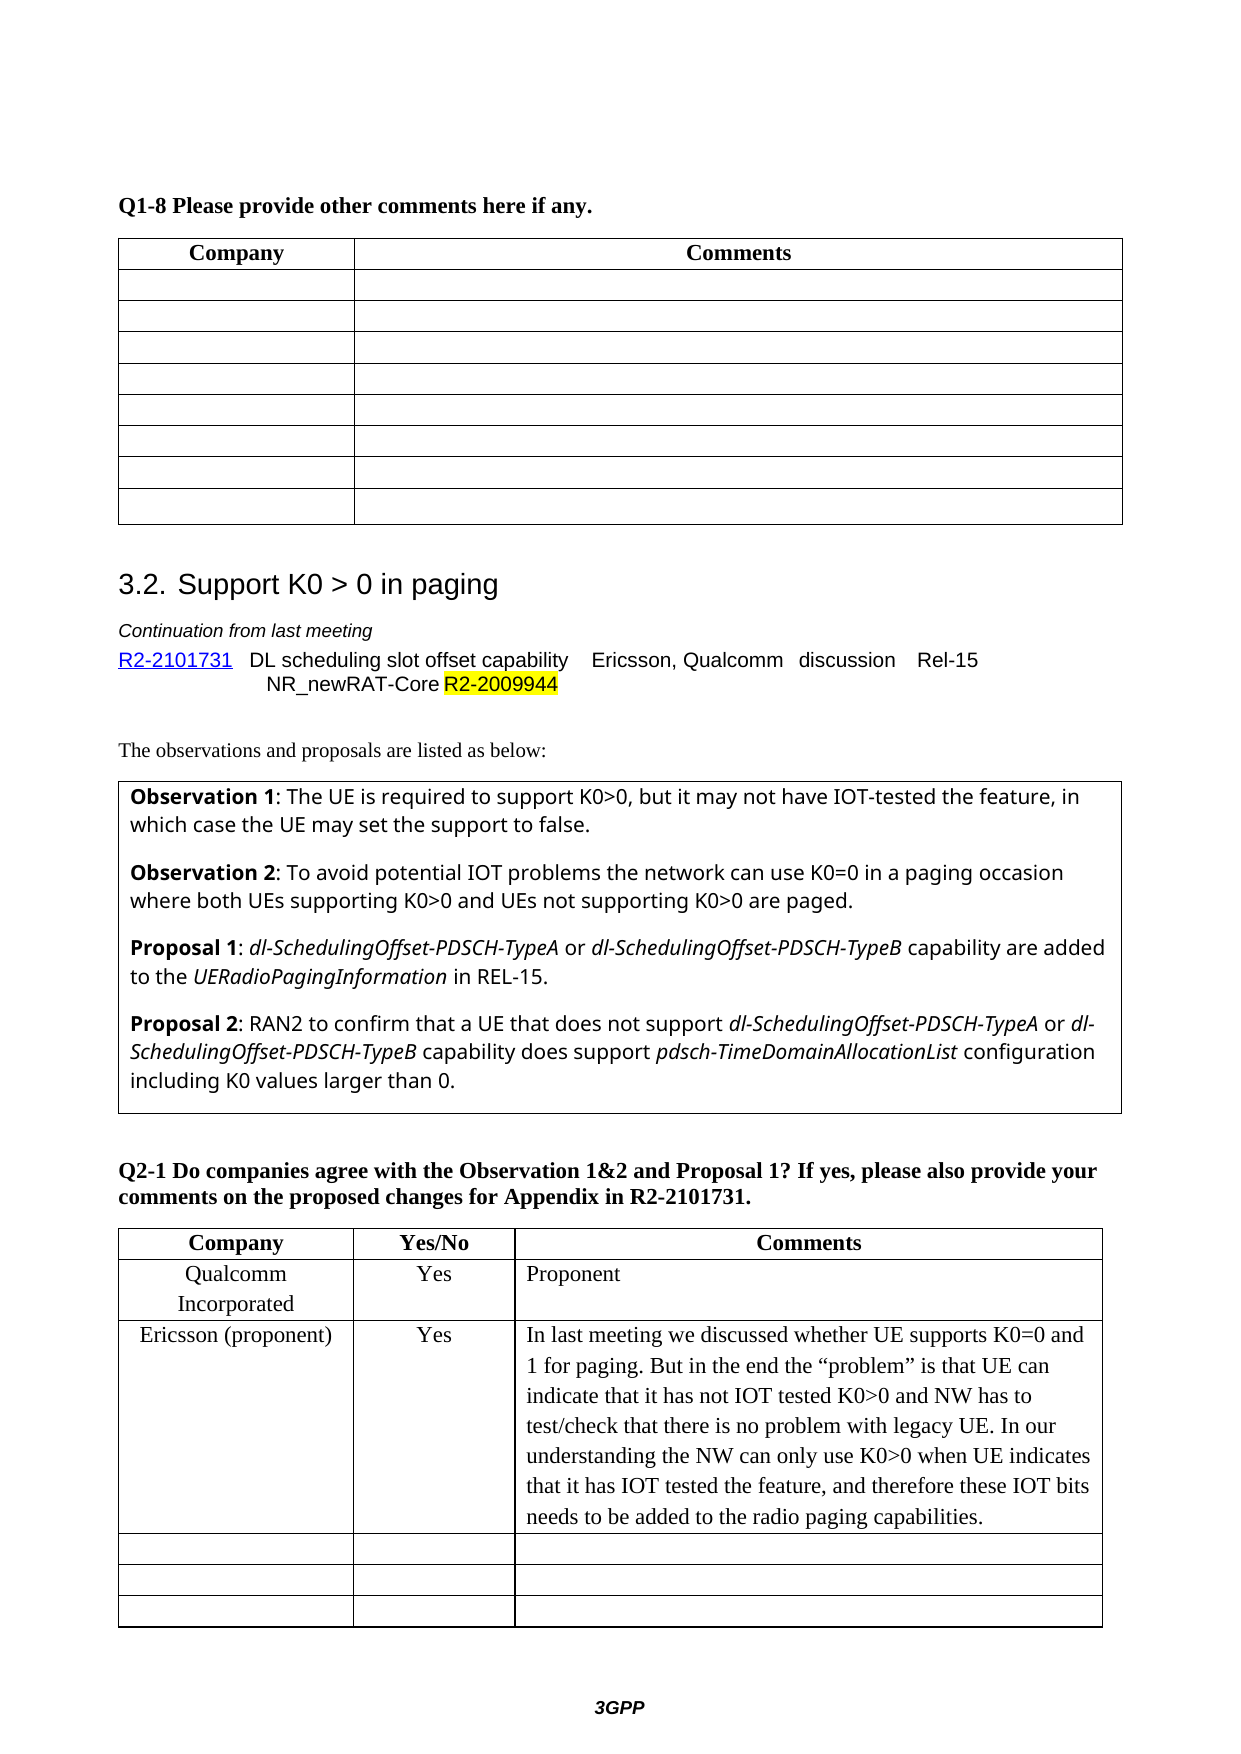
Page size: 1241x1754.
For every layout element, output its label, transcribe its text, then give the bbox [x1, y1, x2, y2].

table_cell [119, 332, 354, 362]
text Q1-8 Please provide other comments here if any. [118, 193, 1122, 219]
table_cell [119, 1596, 353, 1626]
table_cell [355, 301, 1122, 331]
table_cell [355, 457, 1122, 487]
table_cell [355, 364, 1122, 394]
table_cell [516, 1596, 1102, 1626]
table_cell [355, 489, 1122, 523]
table_cell [119, 270, 354, 300]
table_cell [119, 1534, 353, 1564]
table_cell Ericsson (proponent) [119, 1321, 353, 1533]
table_cell [355, 332, 1122, 362]
table_header Observation 1: The UE is required to support K0>0, but it may not have IOT-tested the feature, in which case the UE may set the support to false. Observation 2: To avoid potential IOT problems the network can use K0=0 in a paging occasion where both UEs supporting K0>0 and UEs not supporting K0>0 are paged. Proposal 1: dl-SchedulingOffset-PDSCH-TypeA or dl-SchedulingOffset-PDSCH-TypeB capability are added to the UERadioPagingInformation in REL-15. Proposal 2: RAN2 to confirm that a UE that does not support dl-SchedulingOffset-PDSCH-TypeA or dl-SchedulingOffset-PDSCH-TypeB capability does support pdsch-TimeDomainAllocationList configuration including K0 values larger than 0. [119, 782, 1121, 1113]
table_header Comments [355, 239, 1122, 269]
table_cell [119, 426, 354, 456]
table_cell [516, 1565, 1102, 1595]
table_cell Yes [354, 1321, 514, 1533]
text Continuation from last meeting [118, 620, 1122, 641]
table_cell [355, 426, 1122, 456]
table_cell Qualcomm Incorporated [119, 1260, 353, 1320]
table_cell In last meeting we discussed whether UE supports K0=0 and 1 for paging. But in the end the “problem” is that UE can indicate that it has not IOT tested K0>0 and NW has to test/check that there is no problem with legacy UE. In our understanding the NW can only use K0>0 when UE indicates that it has IOT tested the feature, and therefore these IOT bits needs to be added to the radio paging capabilities. [516, 1321, 1102, 1533]
text Q2-1 Do companies agree with the Observation 1&2 and Proposal 1? If yes, please also provide your comments on the proposed changes for Appendix in R2-2101731. [118, 1157, 1122, 1209]
title R2-2101731 DL scheduling slot offset capability Ericsson, Qualcomm discussion Rel-15 NR_newRAT-Core R2-2009944 [118, 647, 1122, 695]
table_cell [119, 395, 354, 425]
table_cell [354, 1534, 514, 1564]
table_header Yes/No [354, 1229, 514, 1259]
table_cell [354, 1596, 514, 1626]
table_cell [355, 395, 1122, 425]
table_cell [119, 301, 354, 331]
table_header Company [119, 1229, 353, 1259]
table_cell Yes [354, 1260, 514, 1320]
table_cell [354, 1565, 514, 1595]
table_cell [516, 1534, 1102, 1564]
table_cell [119, 1565, 353, 1595]
subtitle Support K0 > 0 in paging [118, 567, 1122, 601]
table_cell Proponent [516, 1260, 1102, 1320]
table_cell [119, 489, 354, 523]
table_cell [119, 364, 354, 394]
text The observations and proposals are listed as below: [118, 738, 1122, 762]
table_header Company [119, 239, 354, 269]
table_cell [355, 270, 1122, 300]
table_header Comments [516, 1229, 1102, 1259]
table_cell [119, 457, 354, 487]
